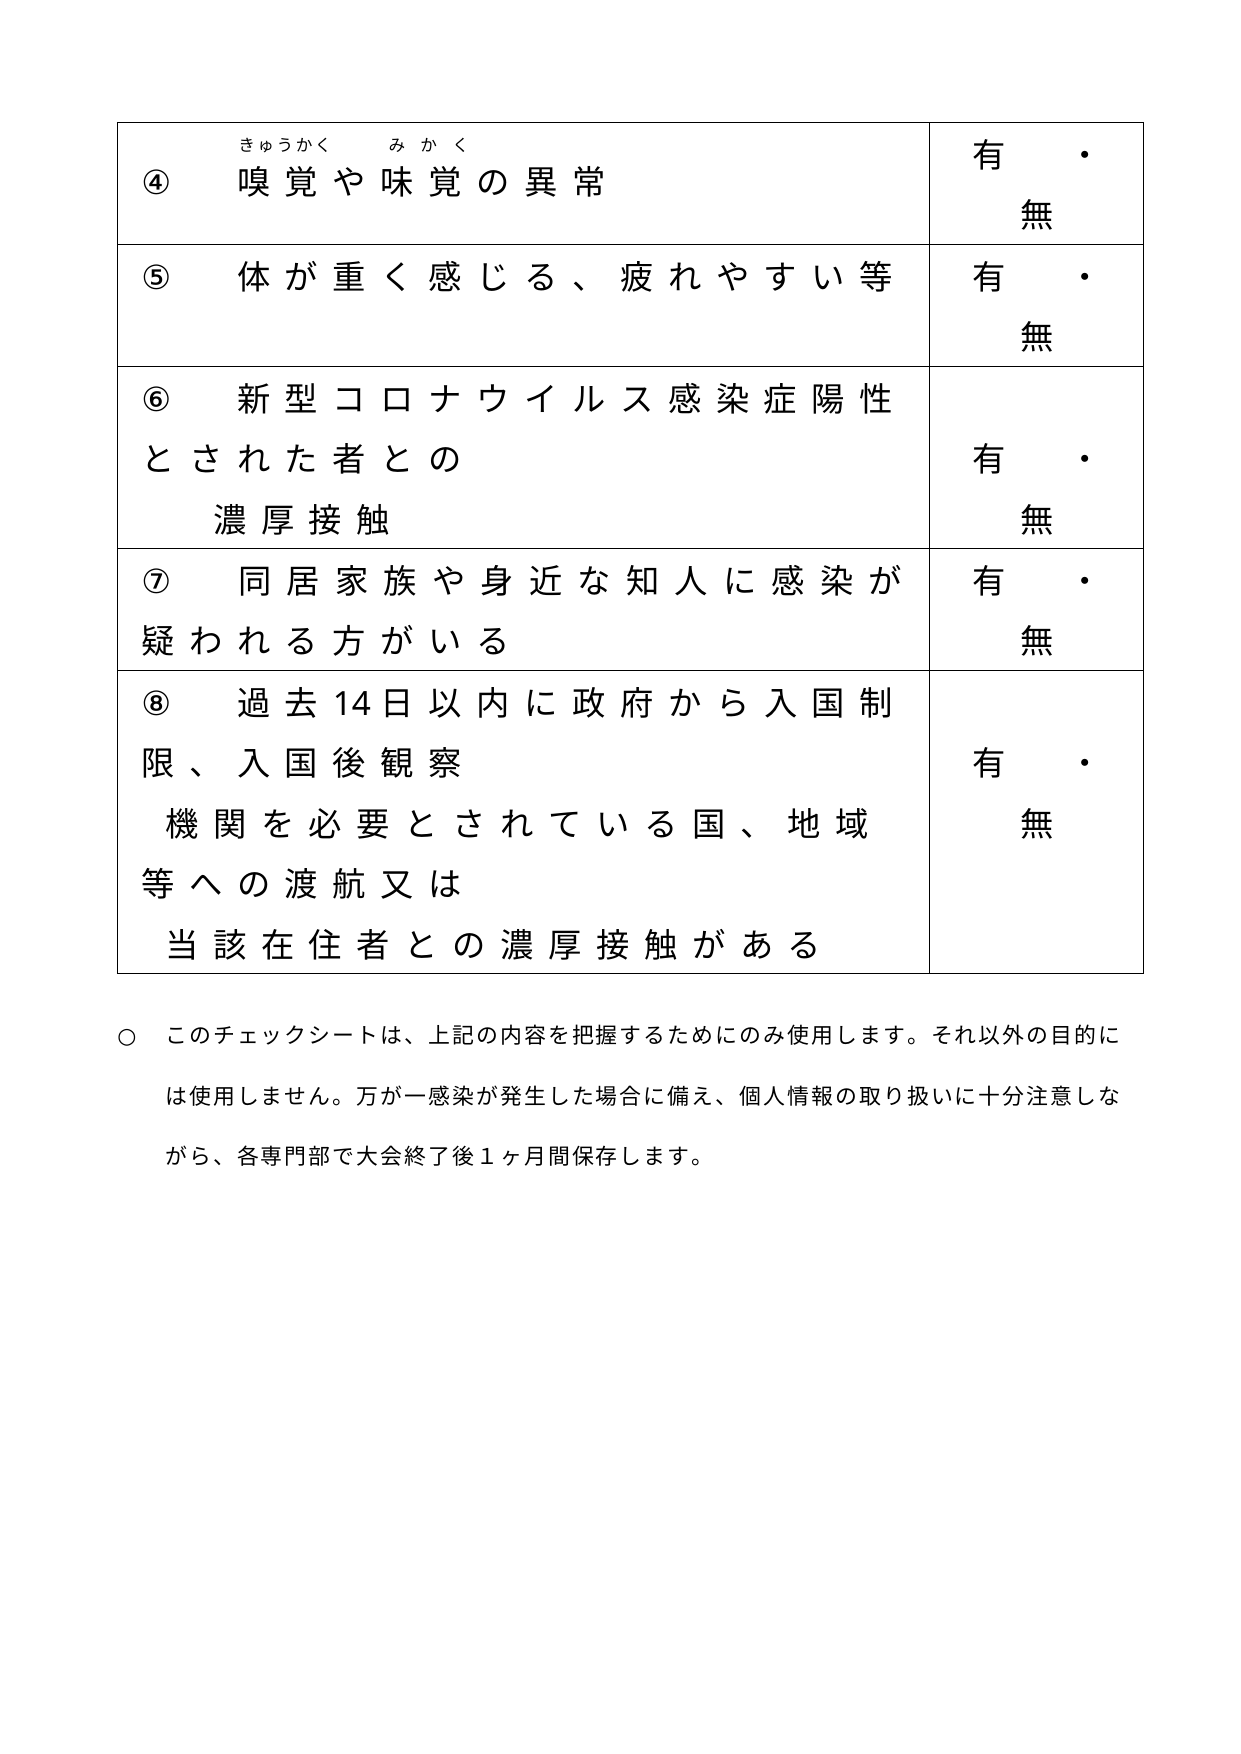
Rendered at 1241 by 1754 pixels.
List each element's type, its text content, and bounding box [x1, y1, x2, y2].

table_cell 有 ・ 無 [930, 245, 1143, 366]
table_cell 有 ・ 無 [930, 671, 1143, 973]
table_cell ⑦ 同居家族や身近な知人に感染が疑われる方がいる [118, 549, 929, 670]
list このチェックシートは、上記の内容を把握するためにのみ使用します。それ以外の目的には使用しません。万が一感染が発生した場合に備え、個人情報の取り扱いに十分注意しながら、各専門部で大会終了後１ヶ月間保存します。 [117, 1004, 1123, 1185]
table_cell ⑥ 新型コロナウイルス感染症陽性とされた者との 濃厚接触 [118, 367, 929, 548]
table_cell ⑧ 過去14日以内に政府から入国制限、入国後観察 機関を必要とされている国、地域等への渡航又は 当該在住者との濃厚接触がある [118, 671, 929, 973]
table_cell ⑤ 体が重く感じる、疲れやすい等 [118, 245, 929, 366]
table_cell 有 ・ 無 [930, 549, 1143, 670]
table_cell ④ やの異常 [118, 123, 929, 244]
table_cell 有 ・ 無 [930, 123, 1143, 244]
table_cell 有 ・ 無 [930, 367, 1143, 548]
